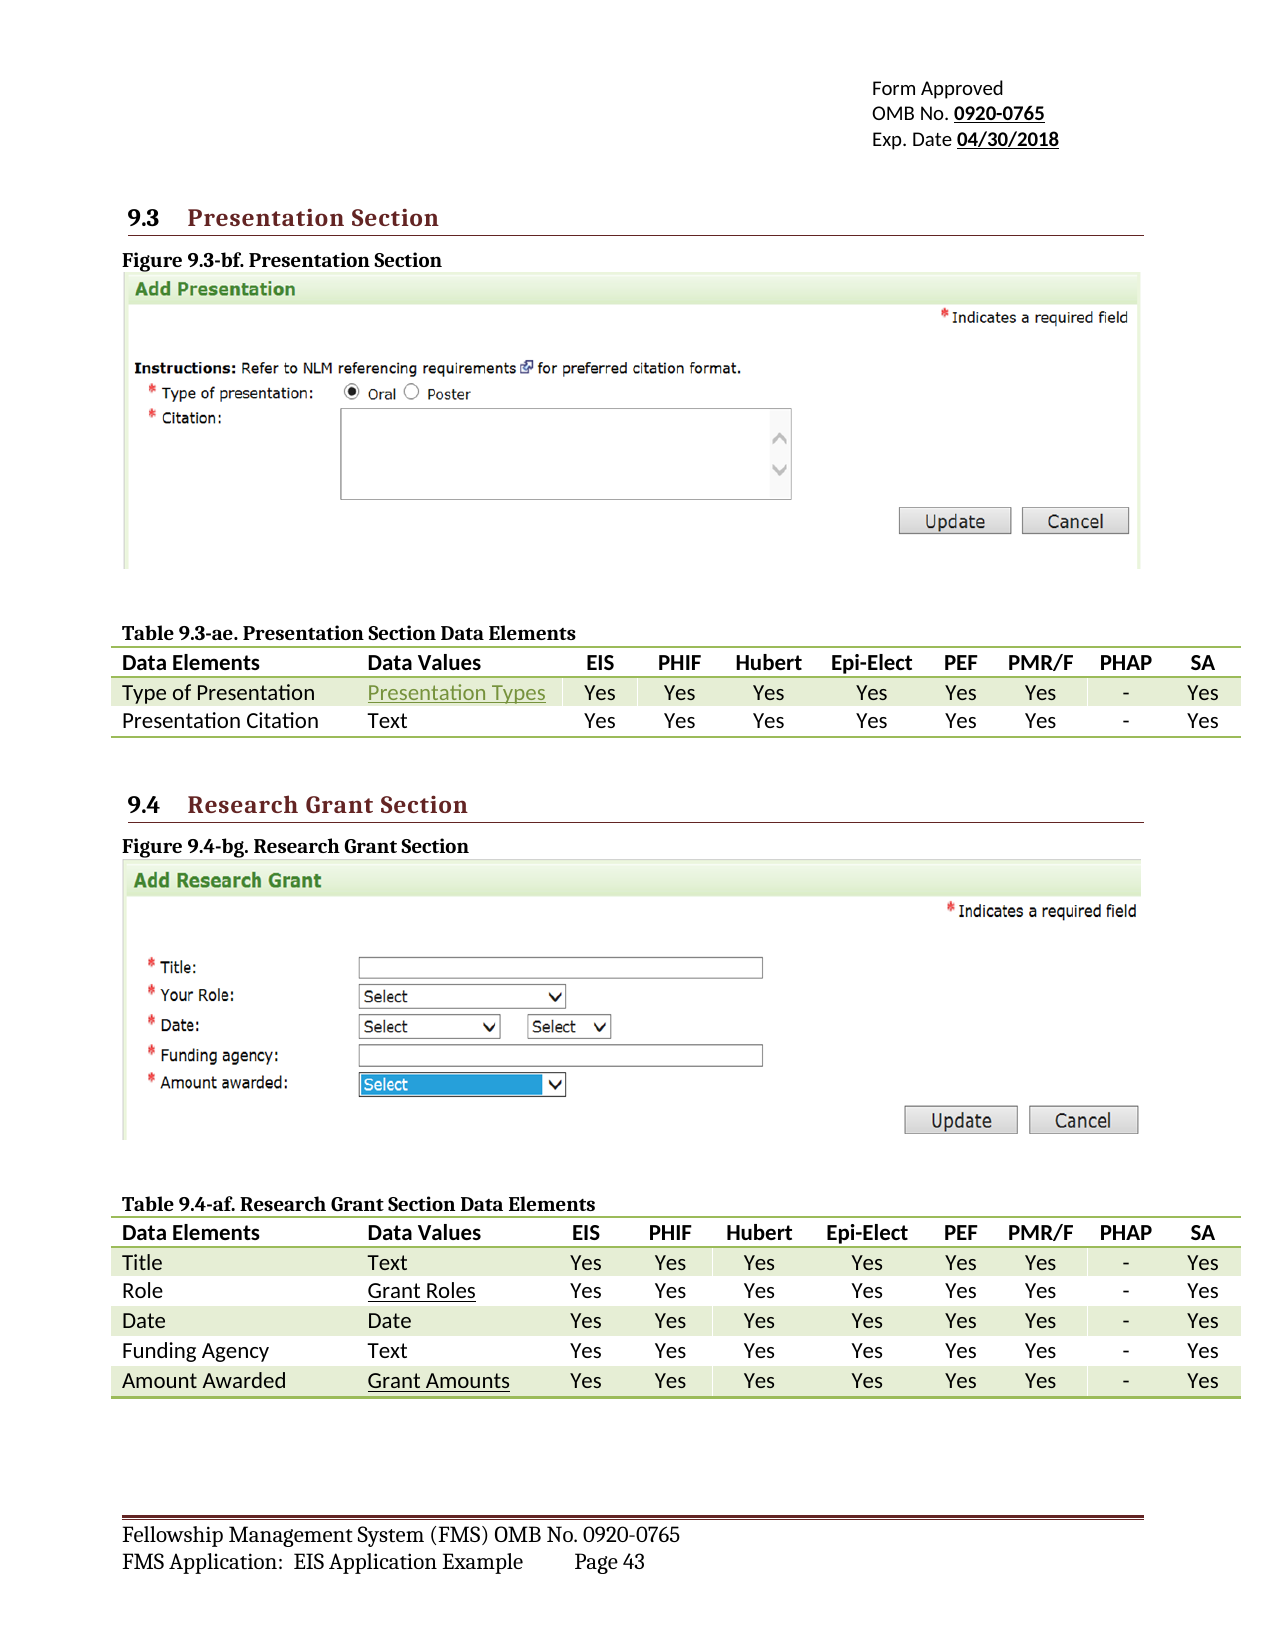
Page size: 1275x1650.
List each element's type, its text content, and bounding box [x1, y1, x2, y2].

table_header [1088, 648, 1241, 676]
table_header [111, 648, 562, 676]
picture [121, 859, 1141, 1140]
picture [121, 272, 1141, 569]
text Table 9.4-a. Research Grant Section Data Elements [122, 1192, 1144, 1216]
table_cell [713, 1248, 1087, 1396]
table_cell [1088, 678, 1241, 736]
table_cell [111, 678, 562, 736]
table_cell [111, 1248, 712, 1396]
text Figure 9.4-a. Research Grant Section [122, 835, 1144, 859]
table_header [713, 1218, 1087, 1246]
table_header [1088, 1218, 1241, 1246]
subtitle Research Grant Section [127, 791, 1144, 823]
text Table 9.3-a. Presentation Section Data Elements [122, 622, 1144, 646]
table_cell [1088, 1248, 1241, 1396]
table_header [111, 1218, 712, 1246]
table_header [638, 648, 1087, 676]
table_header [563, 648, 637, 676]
subtitle Presentation Section [127, 204, 1144, 236]
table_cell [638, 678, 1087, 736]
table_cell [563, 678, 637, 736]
text Figure 9.3-a. Presentation Section [122, 248, 1144, 272]
